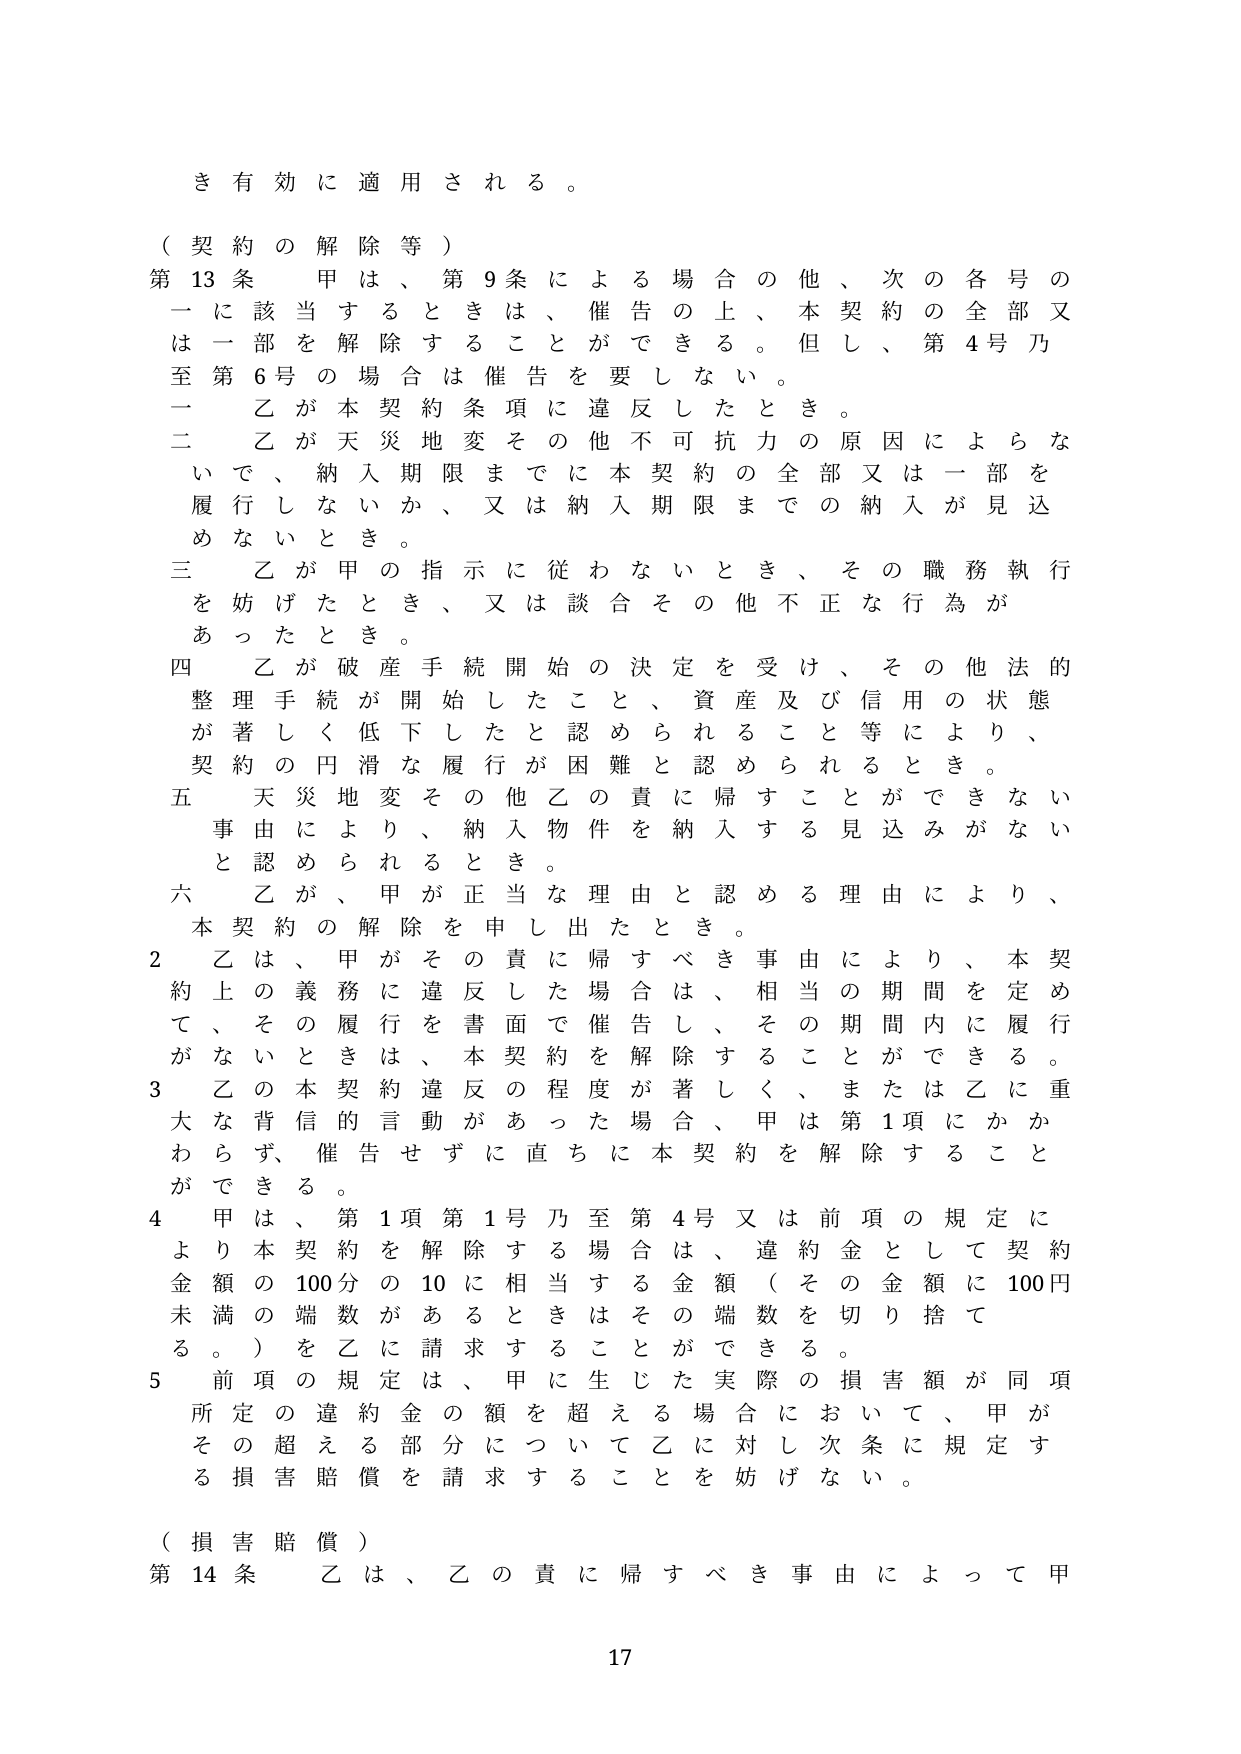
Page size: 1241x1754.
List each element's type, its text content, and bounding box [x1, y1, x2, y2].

text 5 前項の規定は、甲に生じた実際の損害額が同項所定の違約金の額を超える場合において、甲がその超える部分について乙に対し次条に規定する損害賠償を請求することを妨げない。 [149, 1363, 1099, 1492]
text 五 天災地変その他乙の責に帰すことができない事由により、納入物件を納入する見込みがないと認められるとき。 [164, 780, 1091, 877]
text 2 乙は、甲がその責に帰すべき事由により、本契約上の義務に違反した場合は、相当の期間を定めて、その履行を書面で催告し、その期間内に履行がないときは、本契約を解除することができる。 [149, 942, 1100, 1071]
text （契約の解除等） [149, 229, 1100, 261]
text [149, 1557, 1091, 1590]
text 3 乙の本契約違反の程度が著しく、または乙に重大な背信的言動があった場合、甲は第1項にかかわらず、催告せずに直ちに本契約を解除することができる。 [149, 1071, 1099, 1201]
text 四 乙が破産手続開始の決定を受け、その他法的整理手続が開始したこと、資産及び信用の状態が著しく低下したと認められること等により、契約の円滑な履行が困難と認められるとき。 [164, 650, 1091, 780]
text （損害賠償） [149, 1525, 1091, 1557]
text 4 甲は、第1項第1号乃至第4号又は前項の規定により本契約を解除する場合は、違約金として契約金額の100分の10に相当する金額（その金額に100円未満の端数があるときはその端数を切り捨てる。）を乙に請求することができる。 [149, 1201, 1099, 1363]
text 第13条 甲は、第9条による場合の他、次の各号の一に該当するときは、催告の上、本契約の全部又は一部を解除することができる。但し、第4号乃至第6号の場合は催告を要しない。 [149, 261, 1100, 391]
text 六 乙が、甲が正当な理由と認める理由により、本契約の解除を申し出たとき。 [164, 877, 1091, 942]
text 二 乙が天災地変その他不可抗力の原因によらないで、納入期限までに本契約の全部又は一部を履行しないか、又は納入期限までの納入が見込めないとき。 [164, 423, 1091, 553]
text 三 乙が甲の指示に従わないとき、その職務執行を妨げたとき、又は談合その他不正な行為があったとき。 [164, 553, 1091, 650]
text 一 乙が本契約条項に違反したとき。 [164, 391, 1091, 423]
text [149, 164, 1091, 197]
